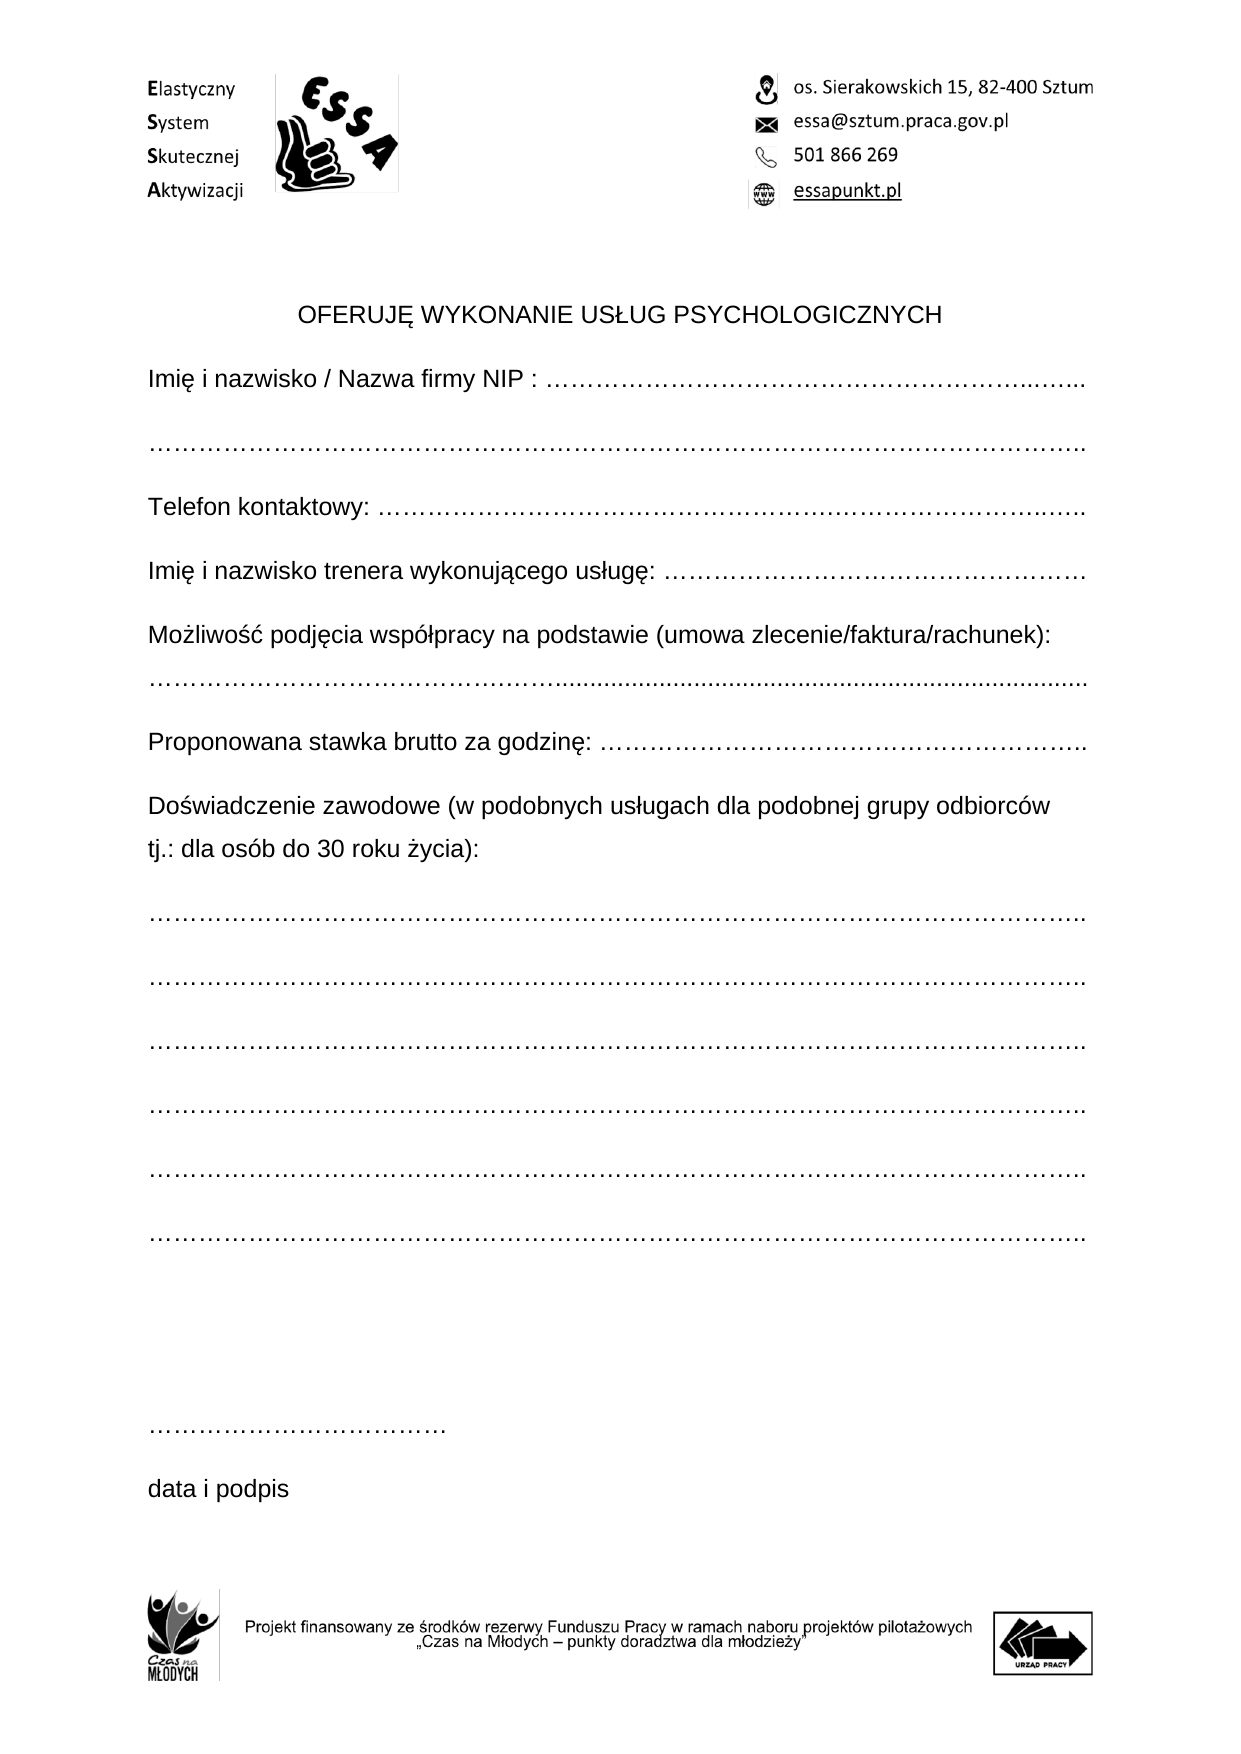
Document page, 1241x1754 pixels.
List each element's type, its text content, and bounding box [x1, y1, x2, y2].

text ………………………………………………………………………………………………….. [148, 898, 1093, 927]
text ………………………………………………………………………………………………….. [148, 962, 1093, 991]
picture [147, 1589, 1093, 1681]
text ………………………………………………………………………………………………….. [148, 1154, 1093, 1183]
text ………………………………………………………………………………………………….. [148, 1090, 1093, 1119]
picture [147, 73, 1093, 209]
text Telefon kontaktowy: ……………………………………………….……………………..….. [148, 492, 1093, 521]
text ……………………………… [148, 1410, 1093, 1439]
text Imię i nazwisko trenera wykonującego usługę: …………………………………………… [148, 556, 1093, 585]
text data i podpis [148, 1474, 1093, 1503]
text Możliwość podjęcia współpracy na podstawie (umowa zlecenie/faktura/rachunek): …………………………………….……............................................................................. [148, 620, 1093, 692]
text Proponowana stawka brutto za godzinę: ………………………………………………….. [148, 727, 1093, 756]
text ………………………………………………………………………………………………….. [148, 428, 1093, 457]
text ………………………………………………………………………………………………….. [148, 1218, 1093, 1247]
text ………………………………………………………………………………………………….. [148, 1026, 1093, 1055]
text Doświadczenie zawodowe (w podobnych usługach dla podobnej grupy odbiorców tj.: dla osób do 30 roku życia): [148, 791, 1093, 863]
text Imię i nazwisko / Nazwa firmy NIP : …………………………………………………...…... [148, 364, 1093, 393]
text OFERUJĘ WYKONANIE USŁUG PSYCHOLOGICZNYCH [148, 300, 1093, 329]
